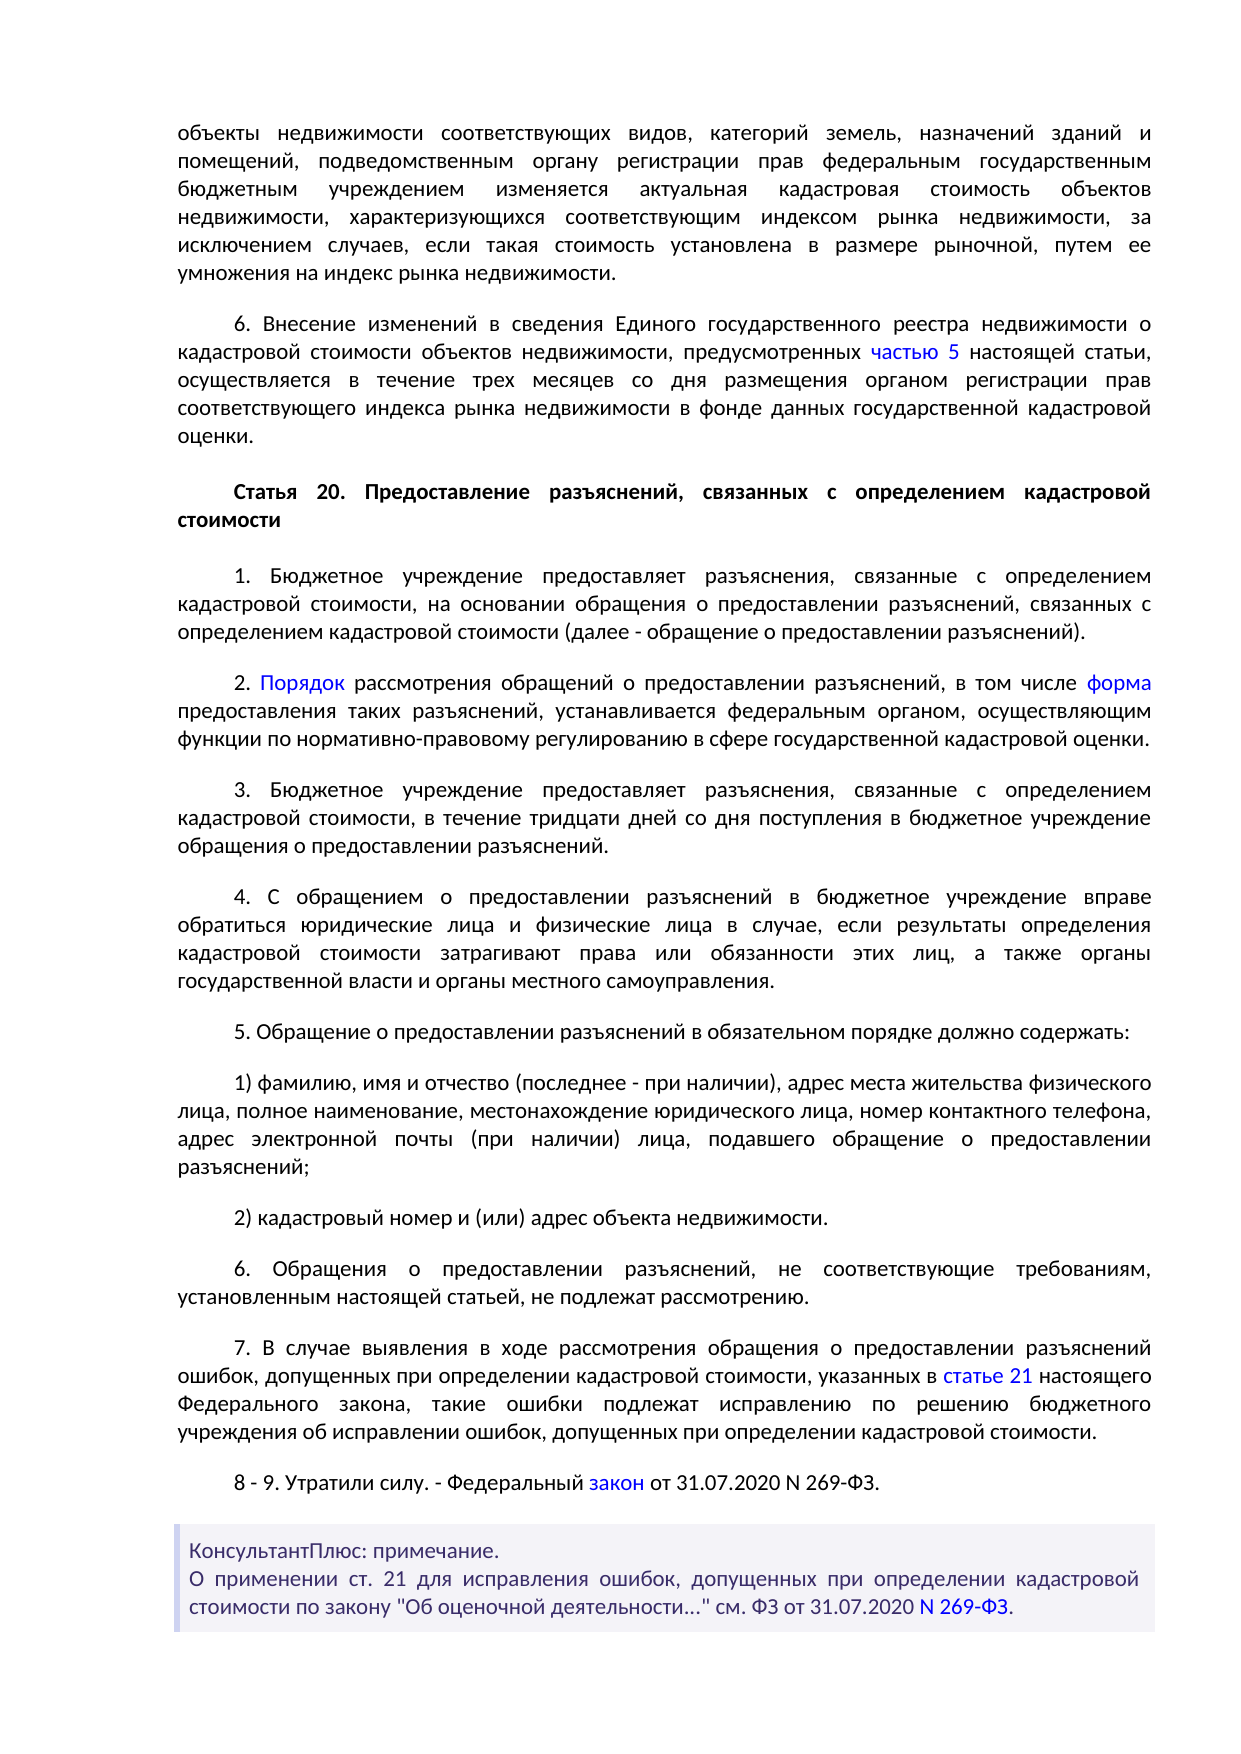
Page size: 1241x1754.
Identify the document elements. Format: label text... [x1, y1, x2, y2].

text 1. Бюджетное учреждение предоставляет разъяснения, связанные с определением кадастровой стоимости, на основании обращения о предоставлении разъяснений, связанных с определением кадастровой стоимости (далее - обращение о предоставлении разъяснений). [177, 561, 1152, 645]
text 2. Порядок рассмотрения обращений о предоставлении разъяснений, в том числе форма предоставления таких разъяснений, устанавливается федеральным органом, осуществляющим функции по нормативно-правовому регулированию в сфере государственной кадастровой оценки. [177, 668, 1152, 752]
text 6. Внесение изменений в сведения Единого государственного реестра недвижимости о кадастровой стоимости объектов недвижимости, предусмотренных частью 5 настоящей статьи, осуществляется в течение трех месяцев со дня размещения органом регистрации прав соответствующего индекса рынка недвижимости в фонде данных государственной кадастровой оценки. [177, 309, 1152, 449]
text 8 - 9. Утратили силу. - Федеральный закон от 31.07.2020 N 269-ФЗ. [177, 1468, 1152, 1496]
text 2) кадастровый номер и (или) адрес объекта недвижимости. [177, 1203, 1152, 1231]
text 1) фамилию, имя и отчество (последнее - при наличии), адрес места жительства физического лица, полное наименование, местонахождение юридического лица, номер контактного телефона, адрес электронной почты (при наличии) лица, подавшего обращение о предоставлении разъяснений; [177, 1068, 1152, 1180]
text 4. С обращением о предоставлении разъяснений в бюджетное учреждение вправе обратиться юридические лица и физические лица в случае, если результаты определения кадастровой стоимости затрагивают права или обязанности этих лиц, а также органы государственной власти и органы местного самоуправления. [177, 882, 1152, 994]
text 7. В случае выявления в ходе рассмотрения обращения о предоставлении разъяснений ошибок, допущенных при определении кадастровой стоимости, указанных в статье 21 настоящего Федерального закона, такие ошибки подлежат исправлению по решению бюджетного учреждения об исправлении ошибок, допущенных при определении кадастровой стоимости. [177, 1333, 1152, 1445]
text 5. Обращение о предоставлении разъяснений в обязательном порядке должно содержать: [177, 1017, 1152, 1045]
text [177, 118, 1152, 286]
table_header КонсультантПлюс: примечание. О применении ст. 21 для исправления ошибок, допущенных при определении кадастровой стоимости по закону "Об оценочной деятельности..." см. ФЗ от 31.07.2020 N 269-ФЗ. [180, 1524, 1149, 1632]
title Статья 20. Предоставление разъяснений, связанных с определением кадастровой стоимости [177, 477, 1152, 533]
text 6. Обращения о предоставлении разъяснений, не соответствующие требованиям, установленным настоящей статьей, не подлежат рассмотрению. [177, 1254, 1152, 1310]
text 3. Бюджетное учреждение предоставляет разъяснения, связанные с определением кадастровой стоимости, в течение тридцати дней со дня поступления в бюджетное учреждение обращения о предоставлении разъяснений. [177, 775, 1152, 859]
